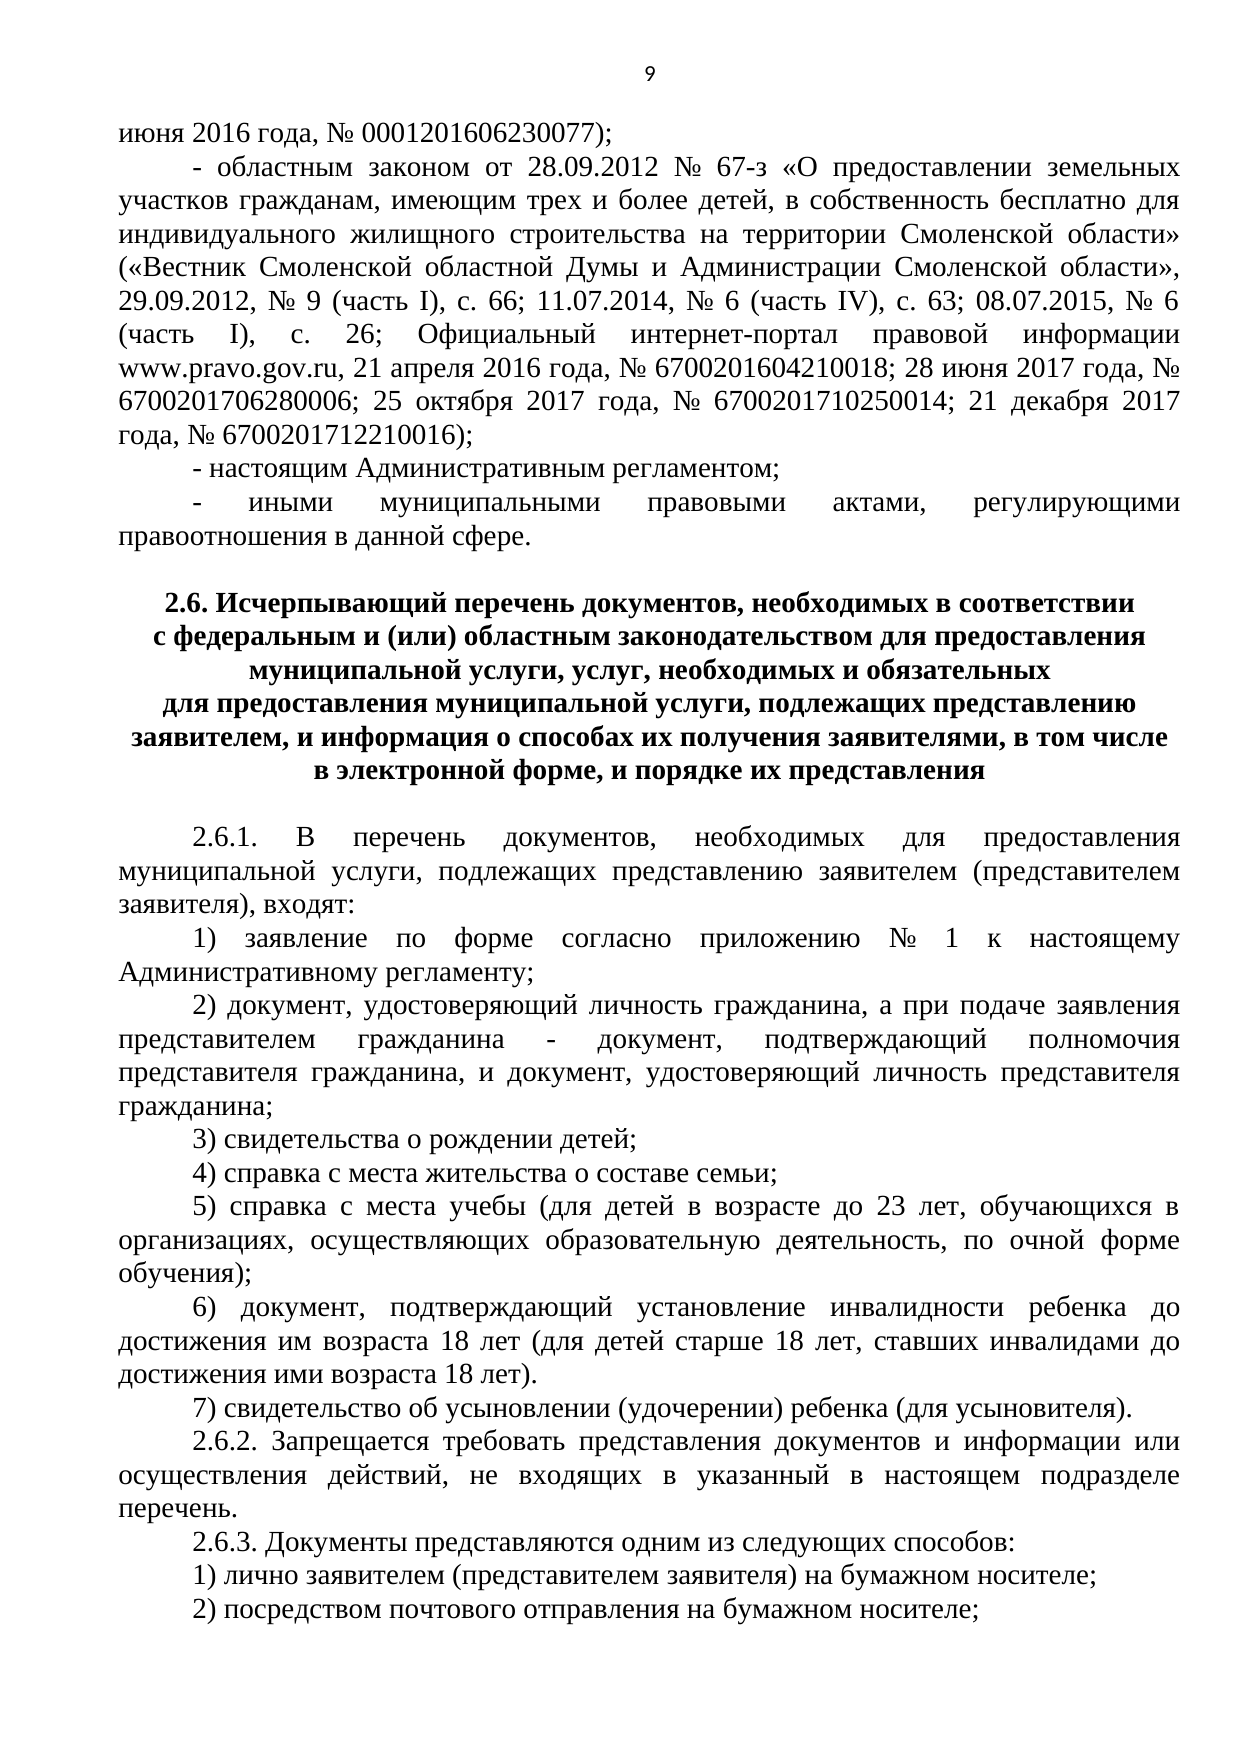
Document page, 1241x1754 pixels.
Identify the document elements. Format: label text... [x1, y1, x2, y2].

text 2.6.2. Запрещается требовать представления документов и информации или осуществления действий, не входящих в указанный в настоящем подразделе перечень. [118, 1423, 1181, 1524]
text 7) свидетельство об усыновлении (удочерении) ребенка (для усыновителя). [118, 1390, 1181, 1423]
text - иными муниципальными правовыми актами, регулирующими правоотношения в данной сфере. [118, 484, 1181, 551]
text - настоящим Административным регламентом; [118, 451, 1181, 484]
text 1) заявление по форме согласно приложению № 1 к настоящему Административному регламенту; [118, 920, 1181, 987]
text 2) документ, удостоверяющий личность гражданина, а при подаче заявления представителем гражданина - документ, подтверждающий полномочия представителя гражданина, и документ, удостоверяющий личность представителя гражданина; [118, 987, 1181, 1121]
text 2.6. Исчерпывающий перечень документов, необходимых в соответствии с федеральным и (или) областным законодательством для предоставления муниципальной услуги, услуг, необходимых и обязательных для предоставления муниципальной услуги, подлежащих представлению заявителем, и информация о способах их получения заявителями, в том числе в электронной форме, и порядке их представления [118, 585, 1181, 786]
text 5) справка с места учебы (для детей в возрасте до 23 лет, обучающихся в организациях, осуществляющих образовательную деятельность, по очной форме обучения); [118, 1188, 1181, 1289]
text 2.6.1. В перечень документов, необходимых для предоставления муниципальной услуги, подлежащих представлению заявителем (представителем заявителя), входят: [118, 819, 1181, 920]
text 3) свидетельства о рождении детей; [118, 1121, 1181, 1155]
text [118, 115, 1181, 149]
text 2) посредством почтового отправления на бумажном носителе; [118, 1591, 1181, 1624]
text 4) справка с места жительства о составе семьи; [118, 1155, 1181, 1188]
text 2.6.3. Документы представляются одним из следующих способов: [118, 1524, 1181, 1557]
text 6) документ, подтверждающий установление инвалидности ребенка до достижения им возраста 18 лет (для детей старше 18 лет, ставших инвалидами до достижения ими возраста 18 лет). [118, 1289, 1181, 1390]
text - областным законом от 28.09.2012 № 67-з «О предоставлении земельных участков гражданам, имеющим трех и более детей, в собственность бесплатно для индивидуального жилищного строительства на территории Смоленской области» («Вестник Смоленской областной Думы и Администрации Смоленской области», 29.09.2012, № 9 (часть I), с. 66; 11.07.2014, № 6 (часть IV), с. 63; 08.07.2015, № 6 (часть I), с. 26; Официальный интернет-портал правовой информации www.pravo.gov.ru, 21 апреля 2016 года, № 6700201604210018; 28 июня 2017 года, № 6700201706280006; 25 октября 2017 года, № 6700201710250014; 21 декабря 2017 года, № 6700201712210016); [118, 149, 1181, 451]
text 1) лично заявителем (представителем заявителя) на бумажном носителе; [118, 1557, 1181, 1591]
